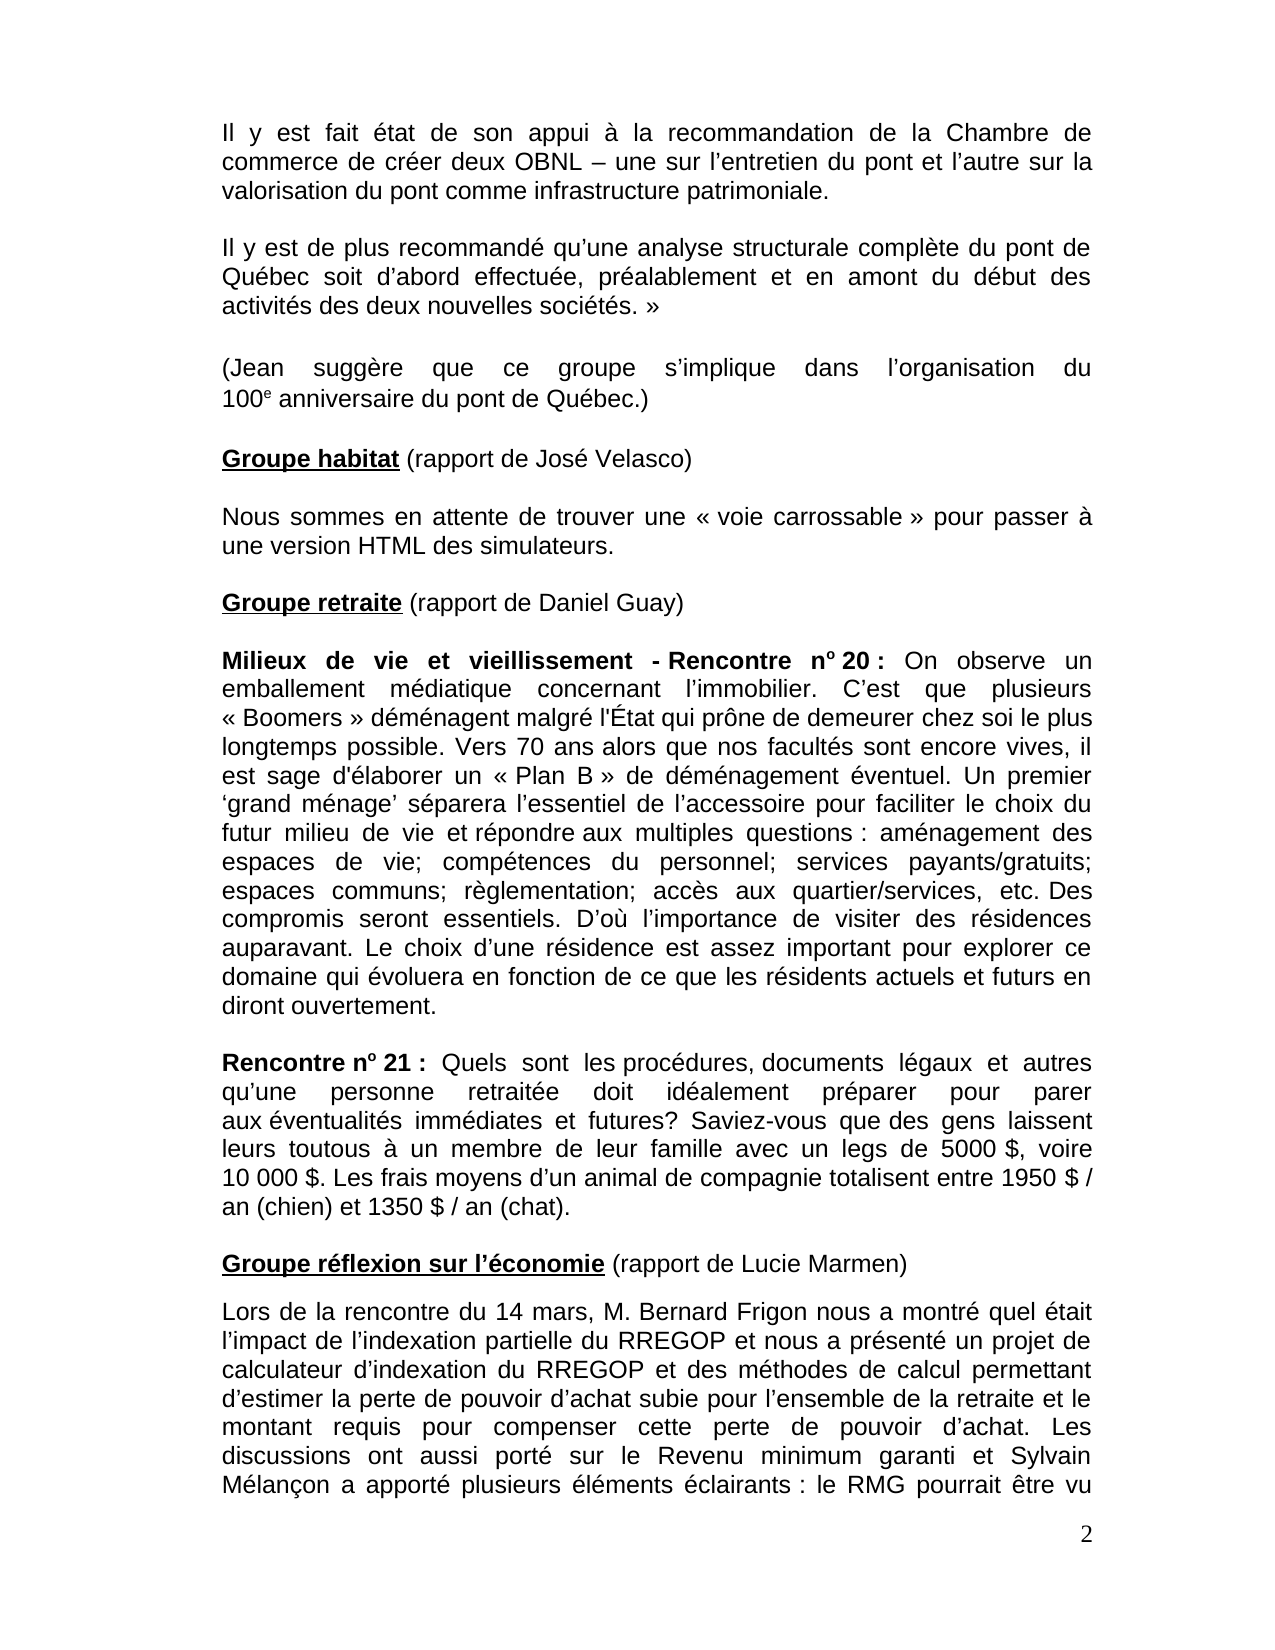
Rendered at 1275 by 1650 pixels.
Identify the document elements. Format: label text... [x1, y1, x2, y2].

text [222, 1297, 1093, 1499]
text Groupe habitat (rapport de José Velasco) [222, 444, 1093, 473]
text Nous sommes en attente de trouver une « voie carrossable » pour passer à une version HTML des simulateurs. [222, 502, 1093, 559]
text Milieux de vie et vieillissement - Rencontre no 20 : On observe un emballement médiatique concernant l’immobilier. C’est que plusieurs « Boomers » déménagent malgré l'État qui prône de demeurer chez soi le plus longtemps possible. Vers 70 ans alors que nos facultés sont encore vives, il est sage d'élaborer un « Plan B » de déménagement éventuel. Un premier ‘grand ménage’ séparera l’essentiel de l’accessoire pour faciliter le choix du futur milieu de vie et répondre aux multiples questions : aménagement des espaces de vie; compétences du personnel; services payants/gratuits; espaces communs; règlementation; accès aux quartier/services, etc. Des compromis seront essentiels. D’où l’importance de visiter des résidences auparavant. Le choix d’une résidence est assez important pour explorer ce domaine qui évoluera en fonction de ce que les résidents actuels et futurs en diront ouvertement. [222, 646, 1093, 1019]
text Il y est fait état de son appui à la recommandation de la Chambre de commerce de créer deux OBNL – une sur l’entretien du pont et l’autre sur la valorisation du pont comme infrastructure patrimoniale. [222, 118, 1093, 204]
text Rencontre no 21 : Quels sont les procédures, documents légaux et autres qu’une personne retraitée doit idéalement préparer pour parer aux éventualités immédiates et futures? Saviez-vous que des gens laissent leurs toutous à un membre de leur famille avec un legs de 5000 $, voire 10 000 $. Les frais moyens d’un animal de compagnie totalisent entre 1950 $ / an (chien) et 1350 $ / an (chat). [222, 1048, 1093, 1221]
text Il y est de plus recommandé qu’une analyse structurale complète du pont de Québec soit d’abord effectuée, préalablement et en amont du début des activités des deux nouvelles sociétés. » [222, 233, 1093, 319]
text Groupe retraite (rapport de Daniel Guay) [222, 559, 1093, 617]
text Groupe réflexion sur l’économie (rapport de Lucie Marmen) [222, 1249, 1093, 1278]
text (Jean suggère que ce groupe s’implique dans l’organisation du 100e anniversaire du pont de Québec.) [222, 351, 1093, 413]
